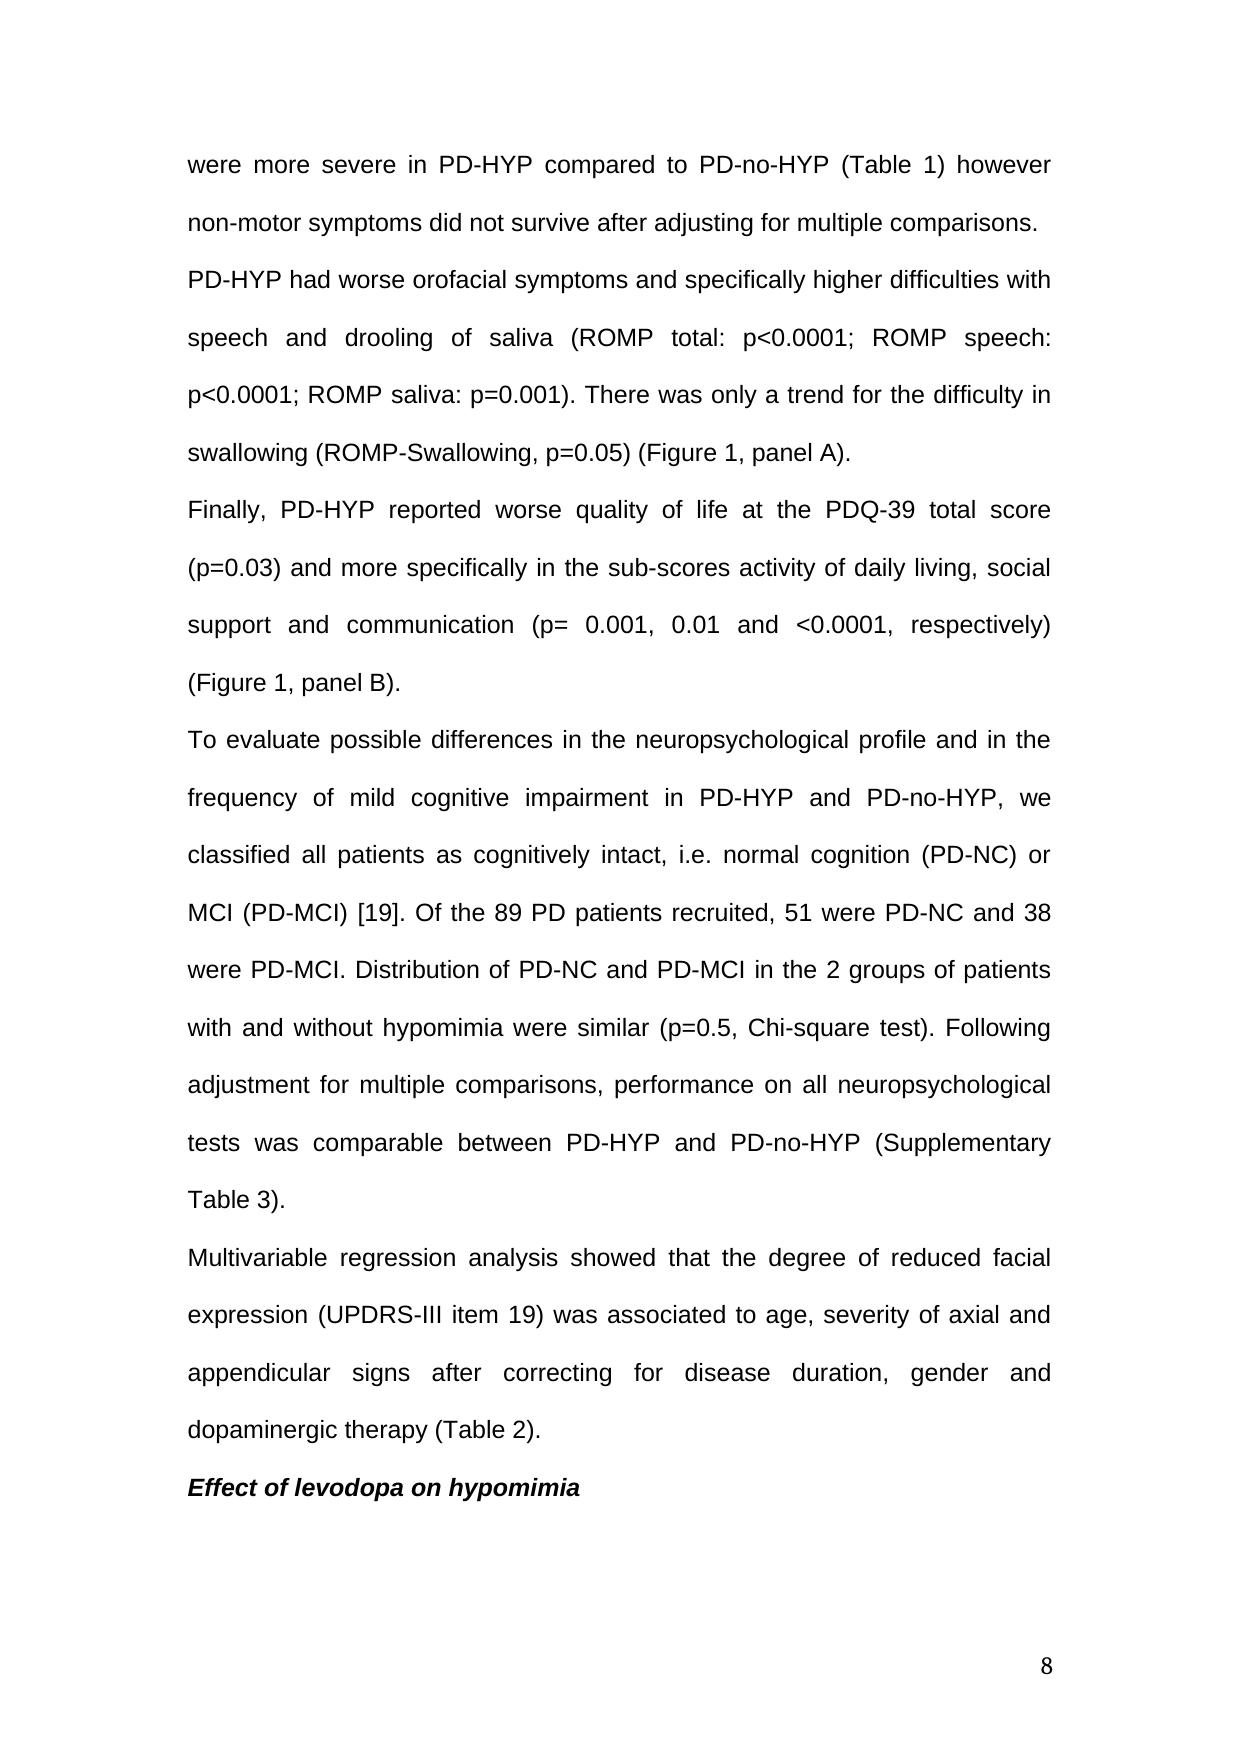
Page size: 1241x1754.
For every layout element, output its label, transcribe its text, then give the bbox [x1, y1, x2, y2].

text To evaluate possible differences in the neuropsychological profile and in the frequency of mild cognitive impairment in PD-HYP and PD-no-HYP, we classified all patients as cognitively intact, i.e. normal cognition (PD-NC) or MCI (PD-MCI) [19]. Of the 89 PD patients recruited, 51 were PD-NC and 38 were PD-MCI. Distribution of PD-NC and PD-MCI in the 2 groups of patients with and without hypomimia were similar (p=0.5, Chi-square test). Following adjustment for multiple comparisons, performance on all neuropsychological tests was comparable between PD-HYP and PD-no-HYP (Supplementary Table 3). [187, 725, 1053, 1214]
text Multivariable regression analysis showed that the degree of reduced facial expression (UPDRS-III item 19) was associated to age, severity of axial and appendicular signs after correcting for disease duration, gender and dopaminergic therapy (Table 2). [187, 1242, 1053, 1444]
subtitle Effect of levodopa on hypomimia [187, 1472, 1053, 1501]
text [187, 150, 1053, 236]
text Finally, PD-HYP reported worse quality of life at the PDQ-39 total score (p=0.03) and more specifically in the sub-scores activity of daily living, social support and communication (p= 0.001, 0.01 and <0.0001, respectively) (Figure 1, panel B). [187, 495, 1053, 696]
text PD-HYP had worse orofacial symptoms and specifically higher difficulties with speech and drooling of saliva (ROMP total: p<0.0001; ROMP speech: p<0.0001; ROMP saliva: p=0.001). There was only a trend for the difficulty in swallowing (ROMP-Swallowing, p=0.05) (Figure 1, panel A). [187, 265, 1053, 466]
